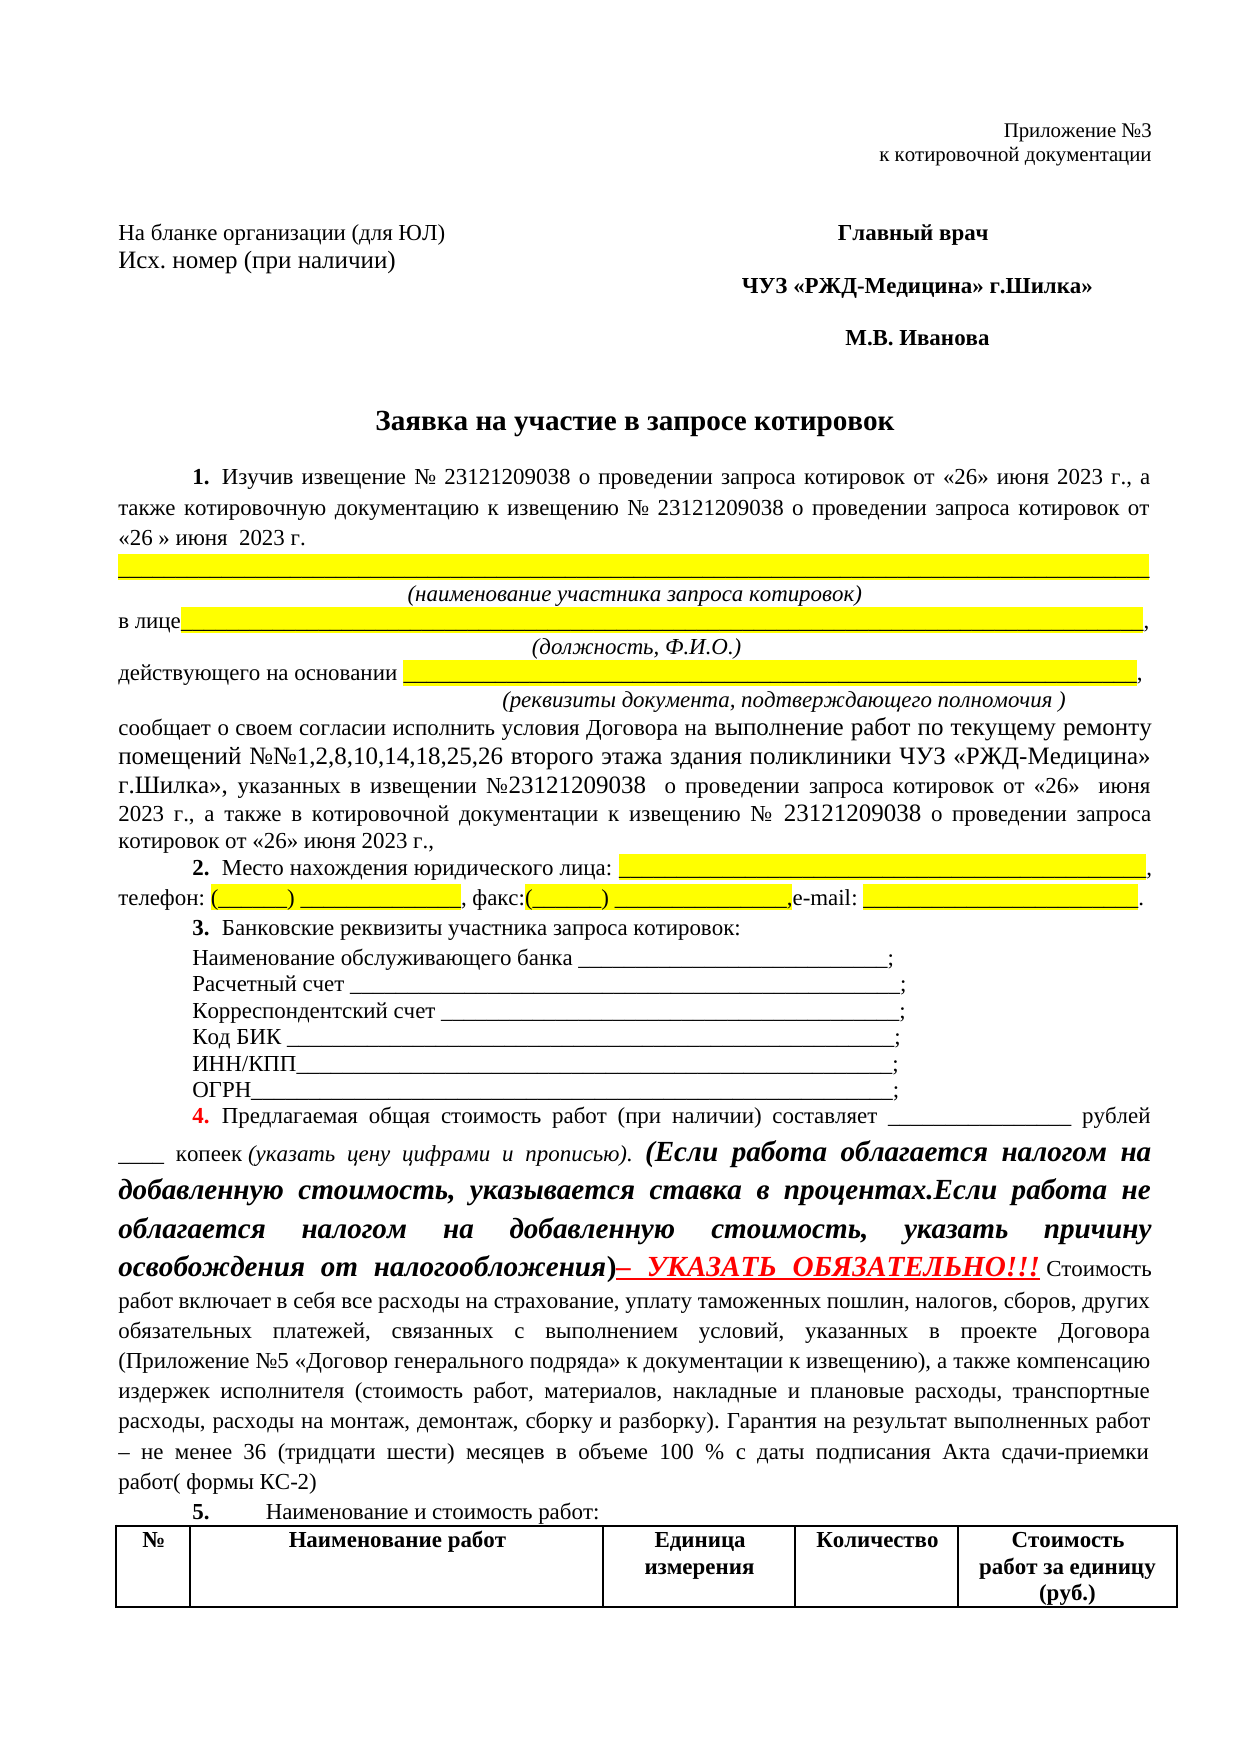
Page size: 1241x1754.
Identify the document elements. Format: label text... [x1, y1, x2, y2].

table_header На бланке организации (для ЮЛ) Исх. номер (при наличии) [107, 219, 672, 403]
text ИНН/КПП____________________________________________________; [118, 1049, 1152, 1076]
table_header № [117, 1527, 189, 1606]
text сообщает о своем согласии исполнить условия Договора на выполнение работ по текущему ремонту помещений №№1,2,8,10,14,18,25,26 второго этажа здания поликлиники ЧУЗ «РЖД-Медицина» г.Шилка», указанных в извещении №23121209038 о проведении запроса котировок от «26» июня 2023 г., а также в котировочной документации к извещению № 23121209038 о проведении запроса котировок от «26» июня 2023 г., [118, 712, 1152, 853]
text Приложение №3 [118, 118, 1152, 142]
table_header Единица измерения [604, 1527, 794, 1606]
table_header Количество [796, 1527, 957, 1606]
text Код БИК _____________________________________________________; [118, 1023, 1152, 1049]
text (должность, Ф.И.О.) [118, 633, 1152, 659]
text Заявка на участие в запросе котировок [118, 403, 1152, 437]
text к котировочной документации [118, 142, 1152, 166]
list Место нахождения юридического лица: ______________________________________________, телефон: (______) ______________, факс:(______) _______________,e-mail: ________________________. [118, 853, 1152, 910]
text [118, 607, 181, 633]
list Банковские реквизиты участника запроса котировок: [118, 914, 1152, 940]
text действующего на основании ________________________________________________________________, [118, 659, 1152, 686]
text (наименование участника запроса котировок) [118, 580, 1152, 607]
table_header Главный врач ЧУЗ «РЖД-Медицина» г.Шилка» М.В. Иванова [672, 219, 1163, 403]
text Корреспондентский счет ________________________________________; [118, 997, 1152, 1023]
text (реквизиты документа, подтверждающего полномочия ) [118, 686, 1152, 712]
list Изучив извещение № 23121209038 о проведении запроса котировок от «26» июня 2023 г., а также котировочную документацию к извещению № 23121209038 о проведении запроса котировок от «26 » июня 2023 г. [118, 463, 1152, 550]
list Предлагаемая общая стоимость работ (при наличии) составляет ________________ рублей ____ копеек (указать цену цифрами и прописью). (Если работа облагается налогом на добавленную стоимость, указывается ставка в процентах.Если работа не облагается налогом на добавленную стоимость, указать причину освобождения от налогообложения)– УКАЗАТЬ ОБЯЗАТЕЛЬНО!!! Стоимость работ включает в себя все расходы на страхование, уплату таможенных пошлин, налогов, сборов, других обязательных платежей, связанных с выполнением условий, указанных в проекте Договора (Приложение №5 «Договор генерального подряда» к документации к извещению), а также компенсацию издержек исполнителя (стоимость работ, материалов, накладные и плановые расходы, транспортные расходы, расходы на монтаж, демонтаж, сборку и разборку). Гарантия на результат выполненных работ – не менее 36 (тридцати шести) месяцев в объеме 100 % с даты подписания Акта сдачи-приемки работ( формы КС-2) [118, 1102, 1152, 1494]
text Расчетный счет ________________________________________________; [118, 971, 1152, 997]
list Наименование и стоимость работ: [118, 1498, 1152, 1524]
table_header Стоимость работ за единицу (руб.) [959, 1527, 1176, 1606]
table_header Наименование работ [191, 1527, 602, 1606]
text Наименование обслуживающего банка ___________________________; [118, 944, 1152, 971]
text ОГРН________________________________________________________; [118, 1076, 1152, 1102]
